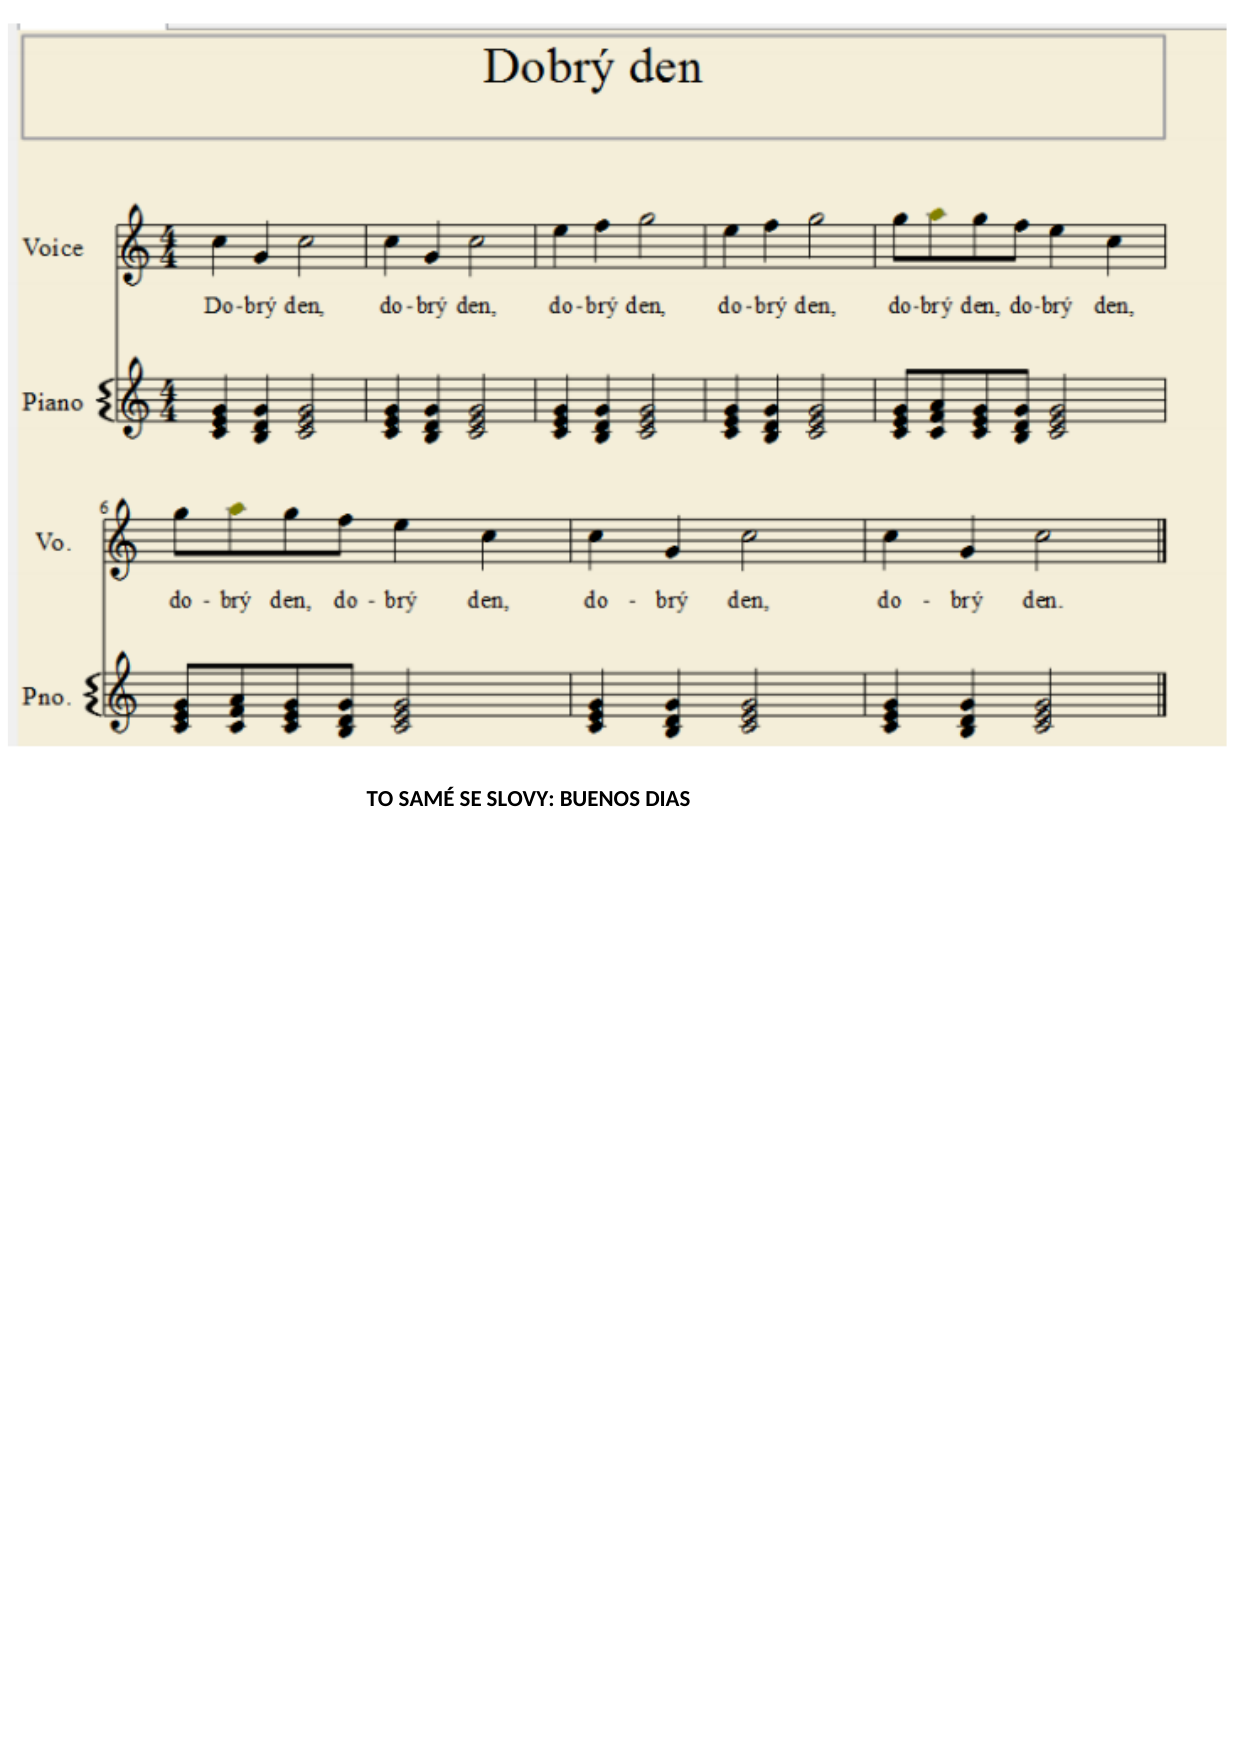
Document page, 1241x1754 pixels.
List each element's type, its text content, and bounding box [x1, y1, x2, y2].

picture [7, 12, 1232, 765]
text TO SAMÉ SE SLOVY: BUENOS DIAS [148, 784, 1093, 812]
